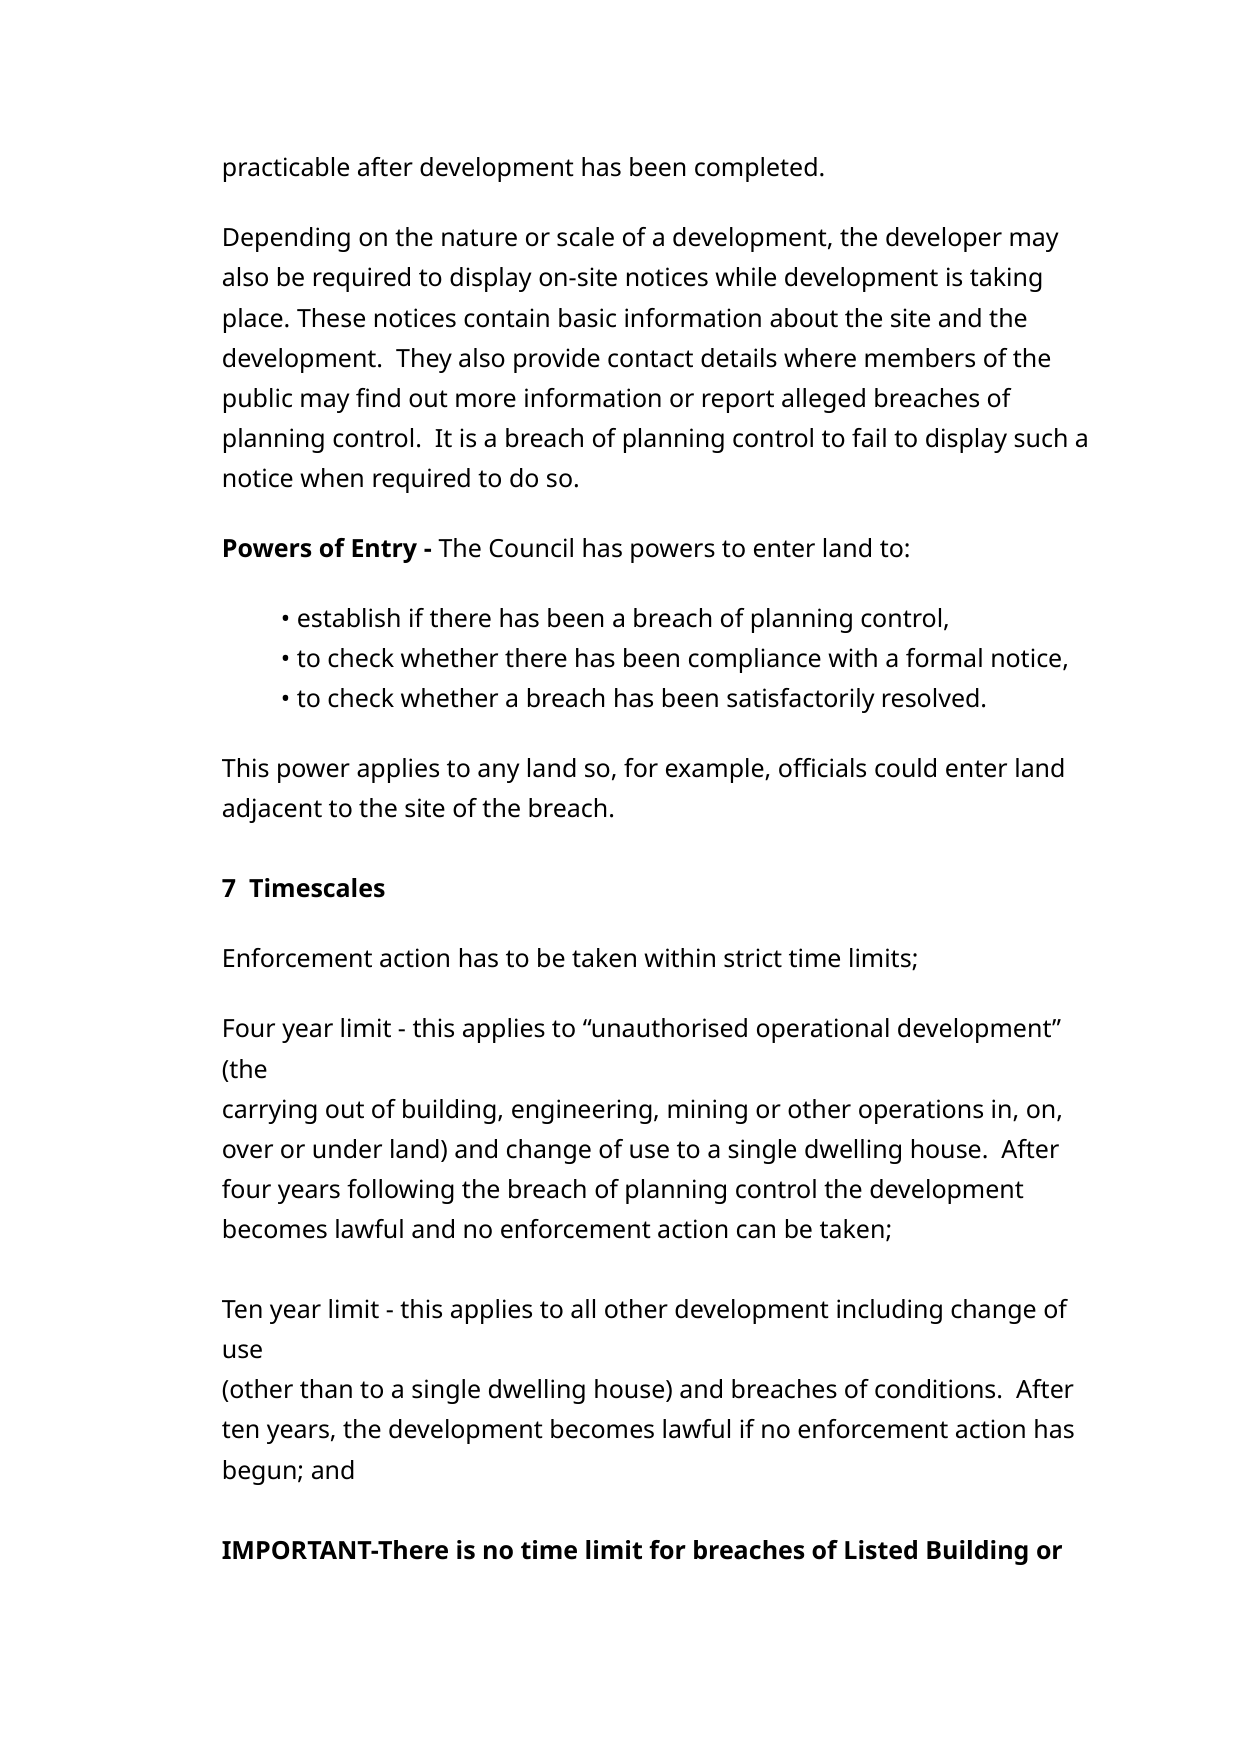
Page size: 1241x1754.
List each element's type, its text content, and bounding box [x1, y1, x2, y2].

text Four year limit - this applies to “unauthorised operational development” (the [222, 1011, 1090, 1085]
text (other than to a single dwelling house) and breaches of conditions. After ten years, the development becomes lawful if no enforcement action has begun; and [222, 1372, 1090, 1486]
text carrying out of building, engineering, mining or other operations in, on, over or under land) and change of use to a single dwelling house. After four years following the breach of planning control the development becomes lawful and no enforcement action can be taken; [222, 1091, 1090, 1246]
text 7 Timescales [222, 871, 1090, 905]
text This power applies to any land so, for example, officials could enter land adjacent to the site of the breach. [222, 751, 1090, 825]
text Depending on the nature or scale of a development, the developer may also be required to display on-site notices while development is taking place. These notices contain basic information about the site and the development. They also provide contact details where members of the public may find out more information or report alleged breaches of planning control. It is a breach of planning control to fail to display such a notice when required to do so. [222, 220, 1090, 495]
text Ten year limit - this applies to all other development including change of use [222, 1292, 1090, 1366]
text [222, 1532, 1090, 1567]
text Powers of Entry - The Council has powers to enter land to: [222, 531, 1090, 565]
list establish if there has been a breach of planning control, [222, 601, 1090, 635]
text Enforcement action has to be taken within strict time limits; [222, 941, 1090, 975]
list to check whether a breach has been satisfactorily resolved. [222, 681, 1090, 715]
list to check whether there has been compliance with a formal notice, [222, 641, 1090, 675]
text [222, 150, 1090, 184]
